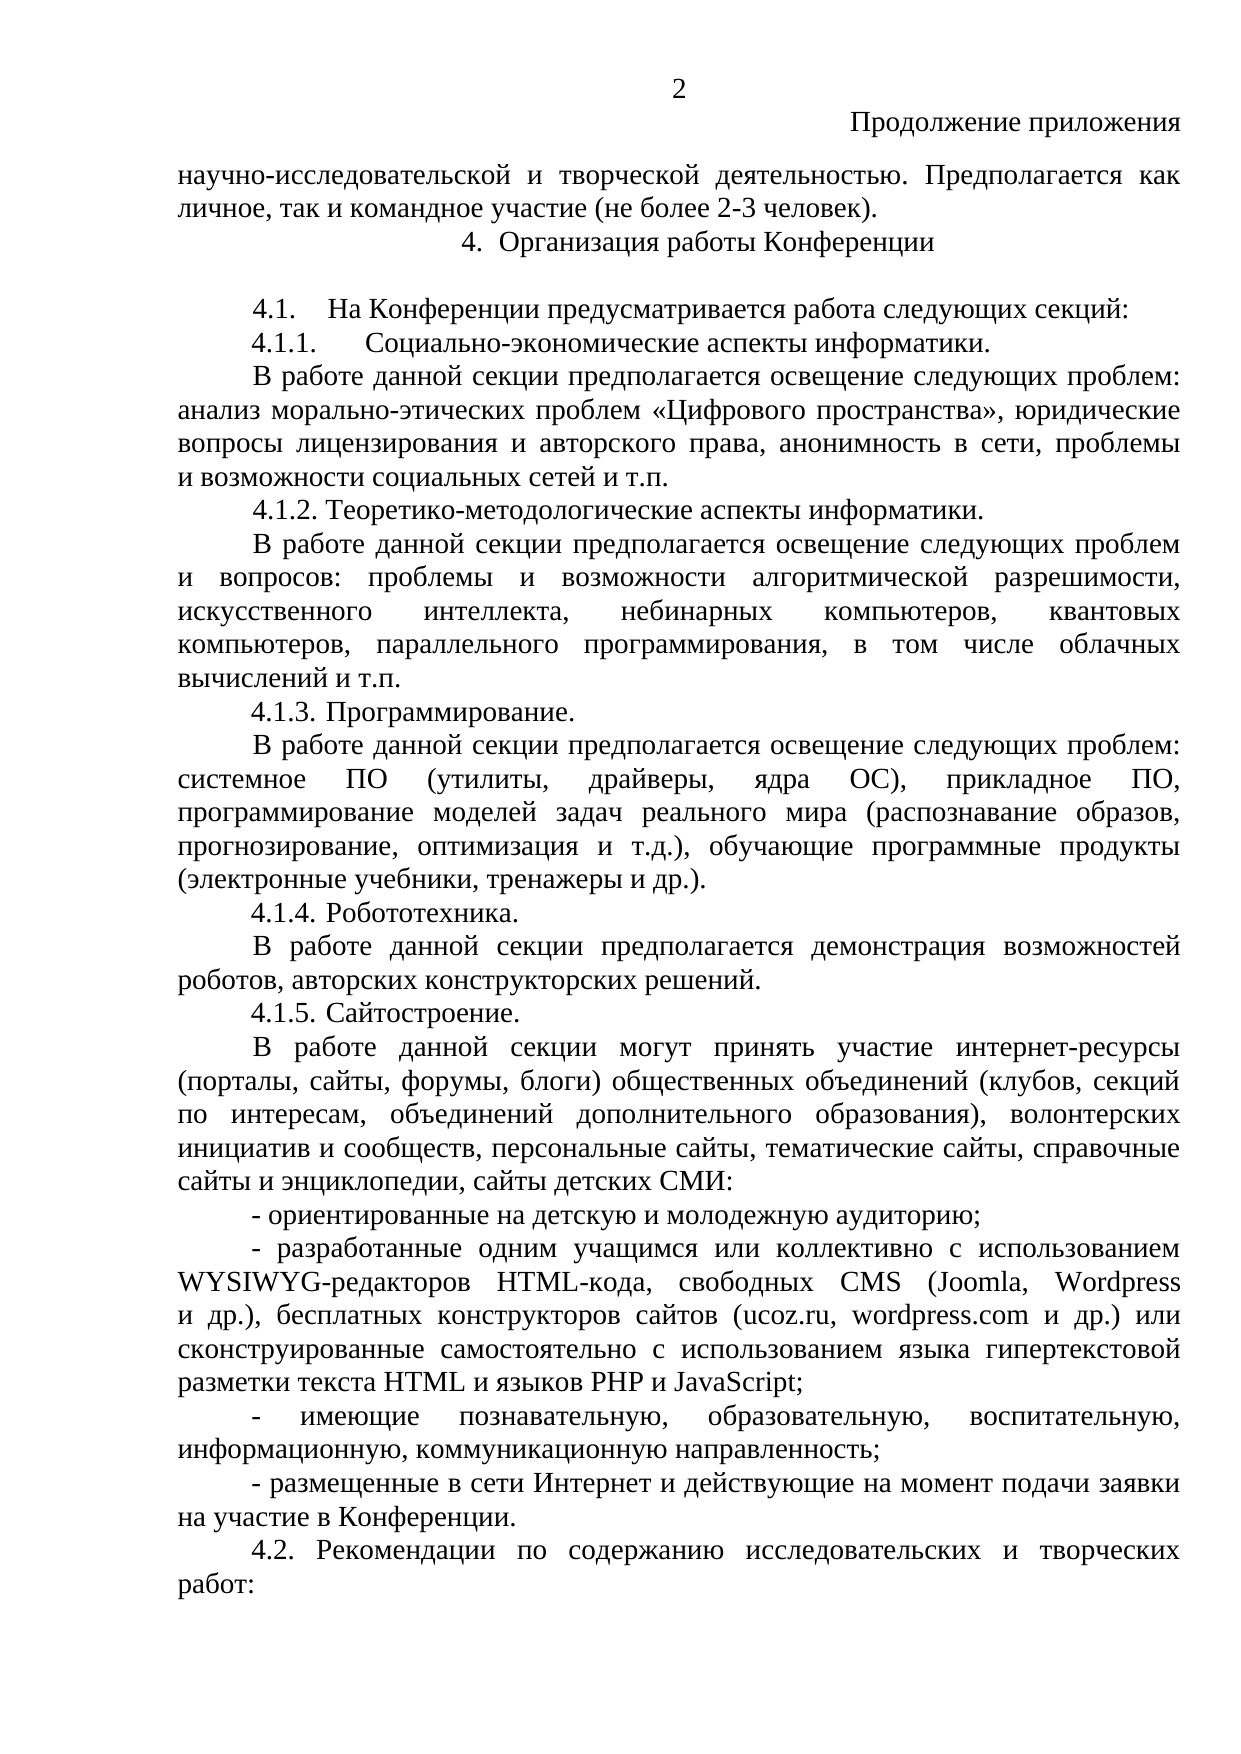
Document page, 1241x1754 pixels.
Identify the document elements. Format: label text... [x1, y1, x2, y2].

text - разработанные одним учащимся или коллективно с использованием WYSIWYG-редакторов HTML-кода, свободных CMS (Joomla, Wordрress и др.), бесплатных конструкторов сайтов (ucoz.ru, wordpress.com и др.) или сконструированные самостоятельно с использованием языка гипертекстовой разметки текста HTML и языков PHP и JavaScript; [177, 1230, 1181, 1398]
text - имеющие познавательную, образовательную, воспитательную, информационную, коммуникационную направленность; [177, 1398, 1181, 1465]
text В работе данной секции предполагается освещение следующих проблем: анализ морально-этических проблем «Цифрового пространства», юридические вопросы лицензирования и авторского права, анонимность в сети, проблемы и возможности социальных сетей и т.п. [177, 358, 1181, 492]
text 4.2. Рекомендации по содержанию исследовательских и творческих работ: [177, 1532, 1181, 1599]
list На Конференции предусматривается работа следующих секций: [252, 291, 1181, 325]
text В работе данной секции предполагается освещение следующих проблем и вопросов: проблемы и возможности алгоритмической разрешимости, искусственного интеллекта, небинарных компьютеров, квантовых компьютеров, параллельного программирования, в том числе облачных вычислений и т.п. [177, 526, 1181, 694]
list Робототехника. [251, 895, 1181, 928]
list Программирование. [251, 694, 1181, 727]
list Организация работы Конференции [215, 224, 1181, 258]
text В работе данной секции предполагается освещение следующих проблем: системное ПО (утилиты, драйверы, ядра ОС), прикладное ПО, программирование моделей задач реального мира (распознавание образов, прогнозирование, оптимизация и т.д.), обучающие программные продукты (электронные учебники, тренажеры и др.). [177, 727, 1181, 895]
text В работе данной секции могут принять участие интернет-ресурсы (порталы, сайты, форумы, блоги) общественных объединений (клубов, секций по интересам, объединений дополнительного образования), волонтерских инициатив и сообществ, персональные сайты, тематические сайты, справочные сайты и энциклопедии, сайты детских СМИ: [177, 1029, 1181, 1197]
list Сайтостроение. [251, 996, 1181, 1029]
text - размещенные в сети Интернет и действующие на момент подачи заявки на участие в Конференции. [177, 1465, 1181, 1532]
text 4.1.2. Теоретико-методологические аспекты информатики. [252, 492, 1181, 526]
list Социально-экономические аспекты информатики. [251, 325, 1181, 358]
text В работе данной секции предполагается демонстрация возможностей роботов, авторских конструкторских решений. [177, 928, 1181, 996]
text - ориентированные на детскую и молодежную аудиторию; [177, 1197, 1181, 1230]
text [177, 157, 1181, 224]
